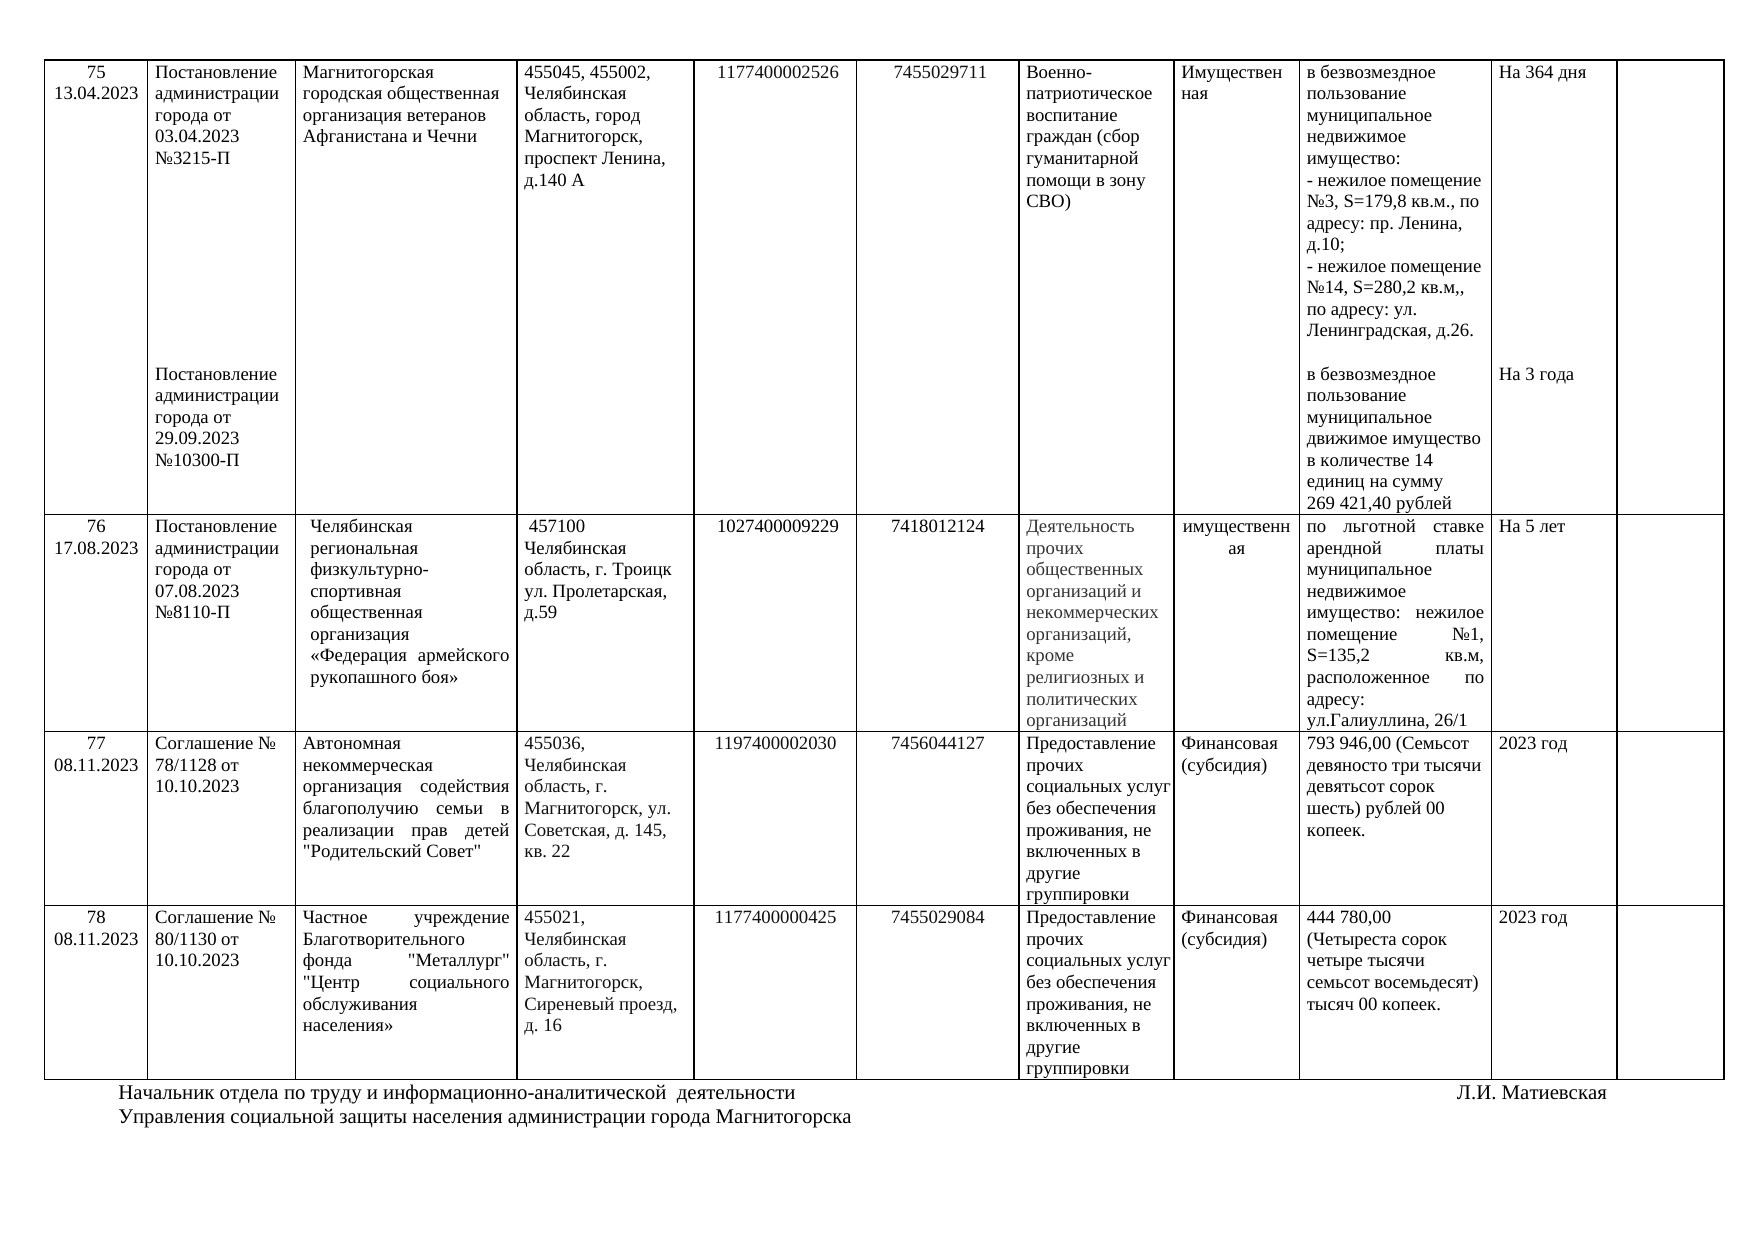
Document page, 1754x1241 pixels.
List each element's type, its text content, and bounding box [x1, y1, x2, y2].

table_cell Предоставление прочих социальных услуг без обеспечения проживания, не включенных в другие группировки [1020, 732, 1173, 905]
table_cell [1618, 906, 1723, 1079]
table_cell 793 946,00 (Семьсот девяносто три тысячи девятьсот сорок шесть) рублей 00 копеек. [1300, 732, 1491, 905]
table_cell 2023 год [1492, 732, 1616, 905]
table_cell [1618, 515, 1723, 731]
table_cell Постановление администрации города от 03.04.2023 №3215-П Постановление администрации города от 29.09.2023 №10300-П [148, 61, 295, 513]
table_cell 7455029711 [857, 61, 1018, 513]
table_cell 1177400000425 [695, 906, 856, 1079]
table_cell 78 08.11.2023 [45, 906, 147, 1079]
table_cell Постановление администрации города от 07.08.2023 №8110-П [148, 515, 295, 731]
table_cell Имущественная [1175, 61, 1299, 513]
table_cell Соглашение № 78/1128 от 10.10.2023 [148, 732, 295, 905]
table_cell в безвозмездное пользование муниципальное недвижимое имущество: - нежилое помещение №3, S=179,8 кв.м., по адресу: пр. Ленина, д.10; - нежилое помещение №14, S=280,2 кв.м,, по адресу: ул. Ленинградская, д.26. в безвозмездное пользование муниципальное движимое имущество в количестве 14 единиц на сумму 269 421,40 рублей [1300, 61, 1491, 513]
table_cell имущественная [1175, 515, 1299, 731]
text Управления социальной защиты населения администрации города Магнитогорска [118, 1104, 1609, 1128]
table_cell Предоставление прочих социальных услуг без обеспечения проживания, не включенных в другие группировки [1020, 906, 1173, 1079]
table_cell [1618, 732, 1723, 905]
table_cell Соглашение № 80/1130 от 10.10.2023 [148, 906, 295, 1079]
table_cell 457100 Челябинская область, г. Троицк ул. Пролетарская, д.59 [518, 515, 693, 731]
text Начальник отдела по труду и информационно-аналитической деятельности Л.И. Матиевская [118, 1080, 1609, 1104]
table_cell 7418012124 [857, 515, 1018, 731]
table_cell На 5 лет [1492, 515, 1616, 731]
table_cell 77 08.11.2023 [45, 732, 147, 905]
table_cell 7456044127 [857, 732, 1018, 905]
table_cell Частное учреждение Благотворительного фонда "Металлург" "Центр социального обслуживания населения» [296, 906, 516, 1079]
table_cell 1177400002526 [695, 61, 856, 513]
table_cell Магнитогорская городская общественная организация ветеранов Афганистана и Чечни [296, 61, 516, 513]
table_cell 455045, 455002, Челябинская область, город Магнитогорск, проспект Ленина, д.140 А [518, 61, 693, 513]
table_cell Деятельность прочих общественных организаций и некоммерческих организаций, кроме религиозных и политических организаций [1020, 515, 1173, 731]
table_cell На 364 дня На 3 года [1492, 61, 1616, 513]
table_cell 76 17.08.2023 [45, 515, 147, 731]
table_cell Военно-патриотическое воспитание граждан (сбор гуманитарной помощи в зону СВО) [1020, 61, 1173, 513]
table_cell 7455029084 [857, 906, 1018, 1079]
table_cell 455021, Челябинская область, г. Магнитогорск, Сиреневый проезд, д. 16 [518, 906, 693, 1079]
table_cell по льготной ставке арендной платы муниципальное недвижимое имущество: нежилое помещение №1, S=135,2 кв.м, расположенное по адресу: ул.Галиуллина, 26/1 [1300, 515, 1491, 731]
table_cell 455036, Челябинская область, г. Магнитогорск, ул. Советская, д. 145, кв. 22 [518, 732, 693, 905]
table_cell Челябинская региональная физкультурно-спортивная общественная организация «Федерация армейского рукопашного боя» [296, 515, 516, 731]
table_cell 1197400002030 [695, 732, 856, 905]
table_cell 1027400009229 [695, 515, 856, 731]
table_cell Автономная некоммерческая организация содействия благополучию семьи в реализации прав детей "Родительский Совет" [296, 732, 516, 905]
table_cell 444 780,00 (Четыреста сорок четыре тысячи семьсот восемьдесят) тысяч 00 копеек. [1300, 906, 1491, 1079]
table_cell [1618, 61, 1723, 513]
table_cell Финансовая (субсидия) [1175, 906, 1299, 1079]
table_cell 75 13.04.2023 [45, 61, 147, 513]
table_cell 2023 год [1492, 906, 1616, 1079]
table_cell Финансовая (субсидия) [1175, 732, 1299, 905]
